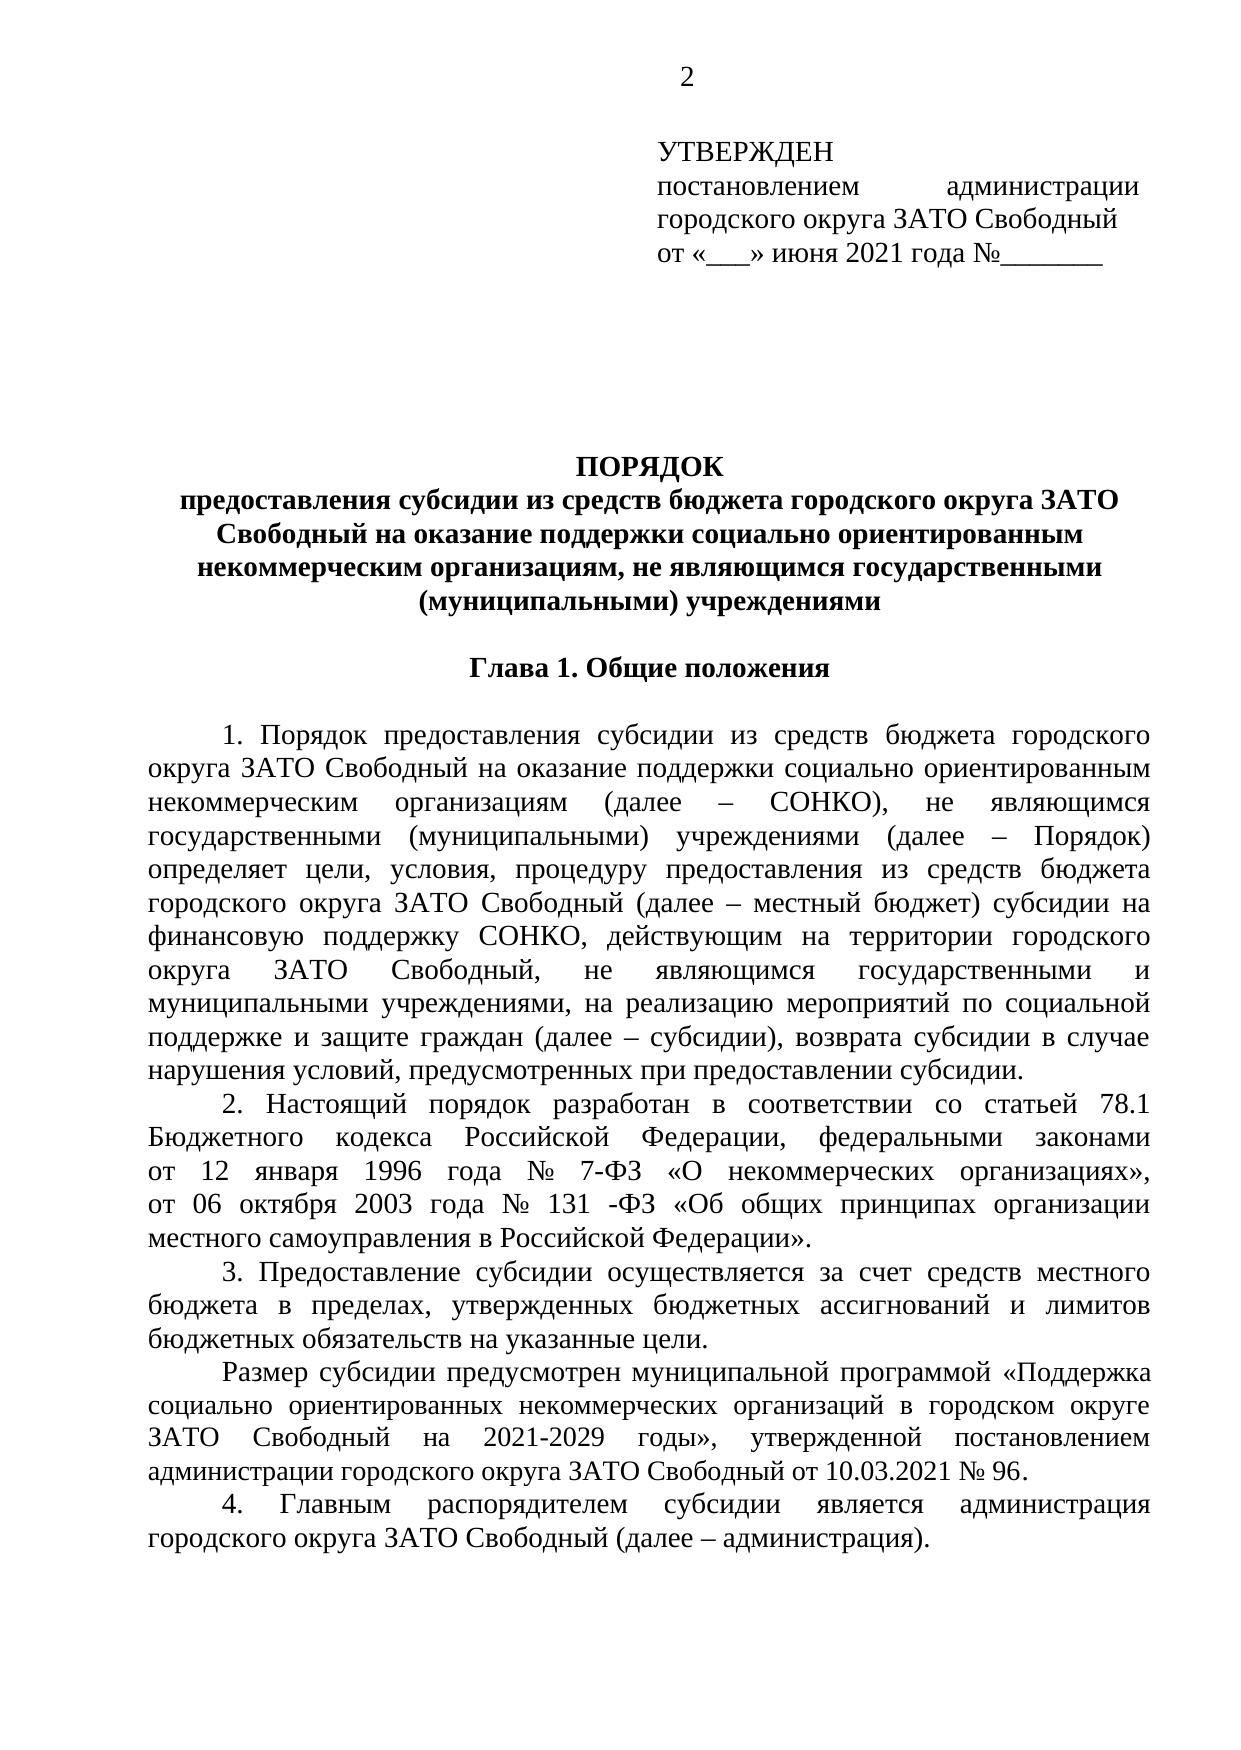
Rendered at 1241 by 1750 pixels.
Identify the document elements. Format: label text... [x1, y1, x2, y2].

text Глава 1. Общие положения [148, 650, 1152, 683]
text ПОРЯДОК [148, 449, 1152, 482]
text предоставления субсидии из средств бюджета городского округа ЗАТО Свободный на оказание поддержки социально ориентированным некоммерческим организациям, не являющимся государственными (муниципальными) учреждениями [148, 482, 1152, 616]
text 3. Предоставление субсидии осуществляется за счет средств местного бюджета в пределах, утвержденных бюджетных ассигнований и лимитов бюджетных обязательств на указанные цели. [148, 1254, 1152, 1354]
text 4. Главным распорядителем субсидии является администрация городского округа ЗАТО Свободный (далее – администрация). [148, 1486, 1152, 1553]
text Размер субсидии предусмотрен муниципальной программой «Поддержка социально ориентированных некоммерческих организаций в городском округе ЗАТО Свободный на 2021-2029 годы», утвержденной постановлением администрации городского округа ЗАТО Свободный от 10.03.2021 № 96. [148, 1354, 1152, 1486]
text 2. Настоящий порядок разработан в соответствии со статьей 78.1 Бюджетного кодекса Российской Федерации, федеральными законами от 12 января 1996 года № 7-ФЗ «О некоммерческих организациях», от 06 октября 2003 года № 131 -ФЗ «Об общих принципах организации местного самоуправления в Российской Федерации». [148, 1086, 1152, 1254]
text 1. Порядок предоставления субсидии из средств бюджета городского округа ЗАТО Свободный на оказание поддержки социально ориентированным некоммерческим организациям (далее – СОНКО), не являющимся государственными (муниципальными) учреждениями (далее – Порядок) определяет цели, условия, процедуру предоставления из средств бюджета городского округа ЗАТО Свободный (далее – местный бюджет) субсидии на финансовую поддержку СОНКО, действующим на территории городского округа ЗАТО Свободный, не являющимся государственными и муниципальными учреждениями, на реализацию мероприятий по социальной поддержке и защите граждан (далее – субсидии), возврата субсидии в случае нарушения условий, предусмотренных при предоставлении субсидии. [148, 717, 1152, 1086]
